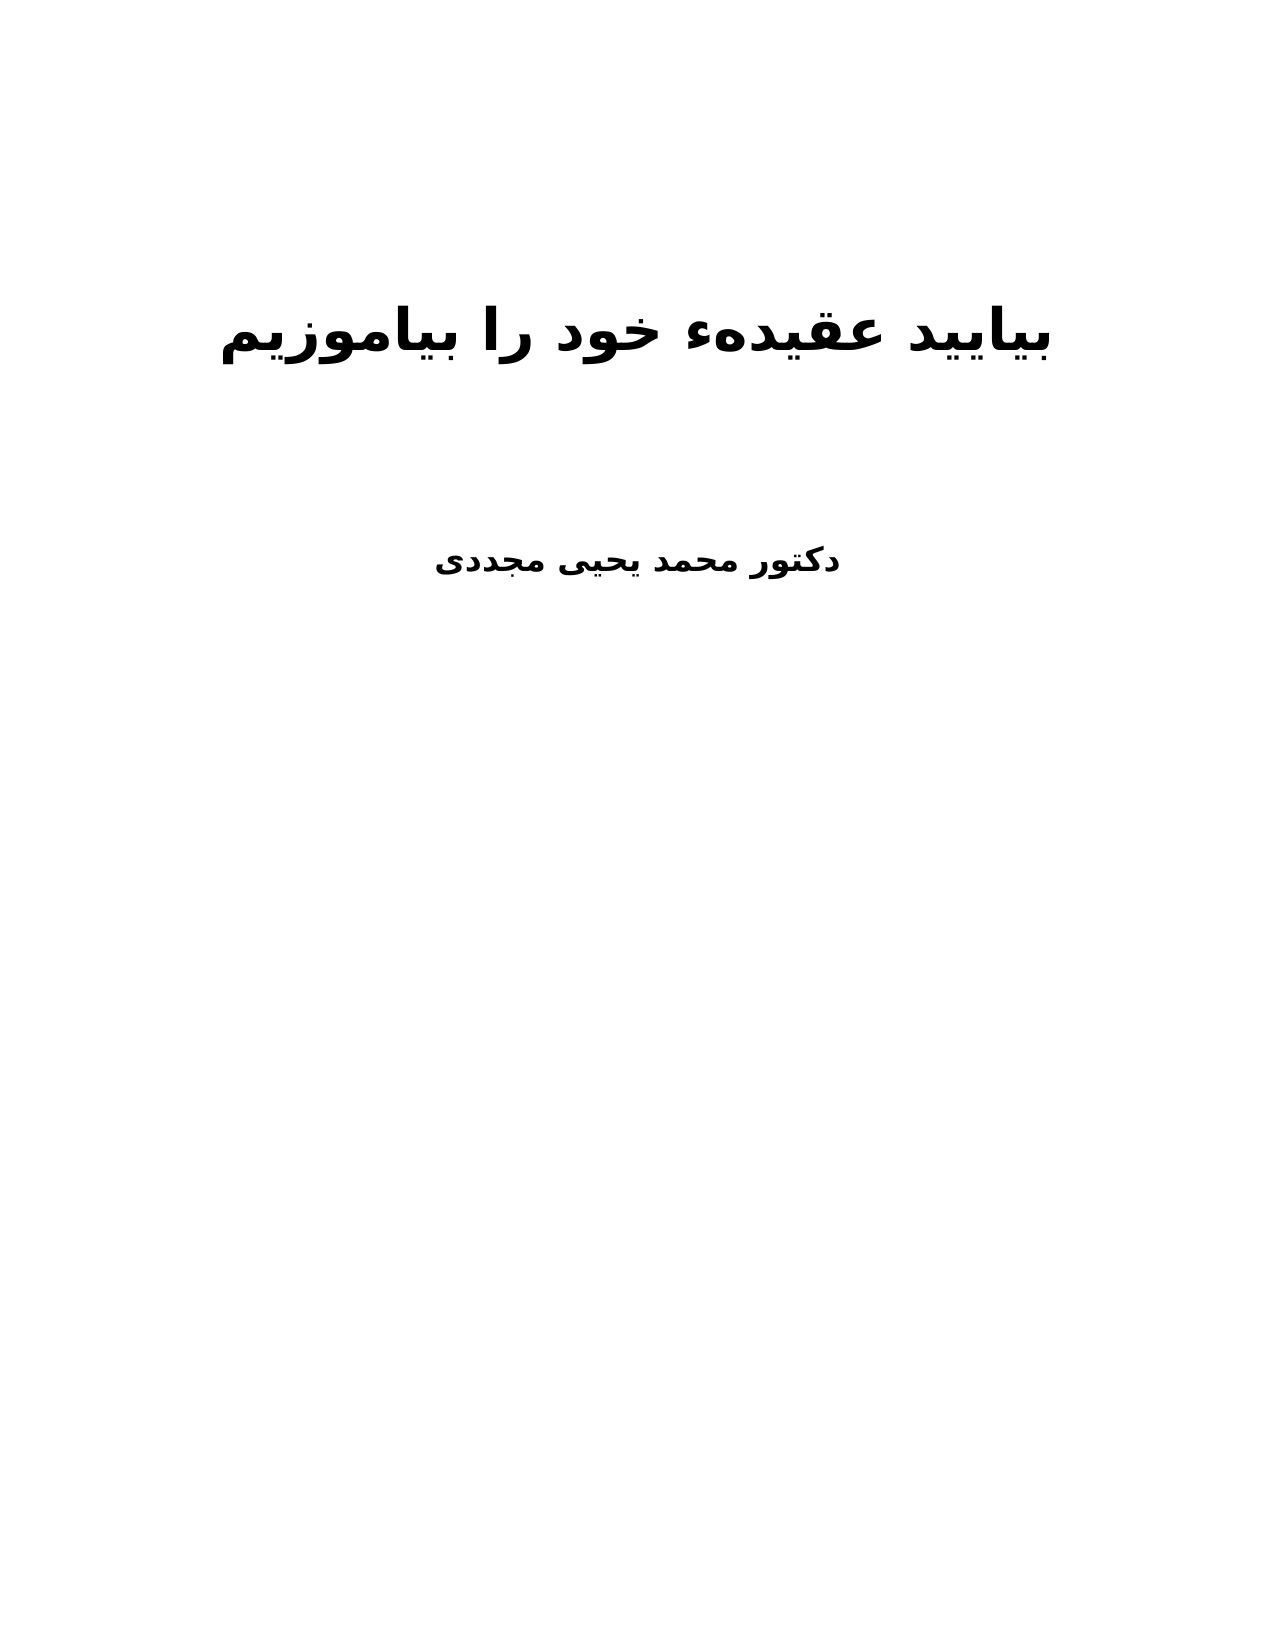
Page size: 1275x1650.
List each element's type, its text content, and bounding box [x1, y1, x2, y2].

text بیایید عقیدهء خود را بیاموزیم [150, 296, 1125, 364]
text دکتور محمد یحیی مجددی [150, 541, 1125, 580]
